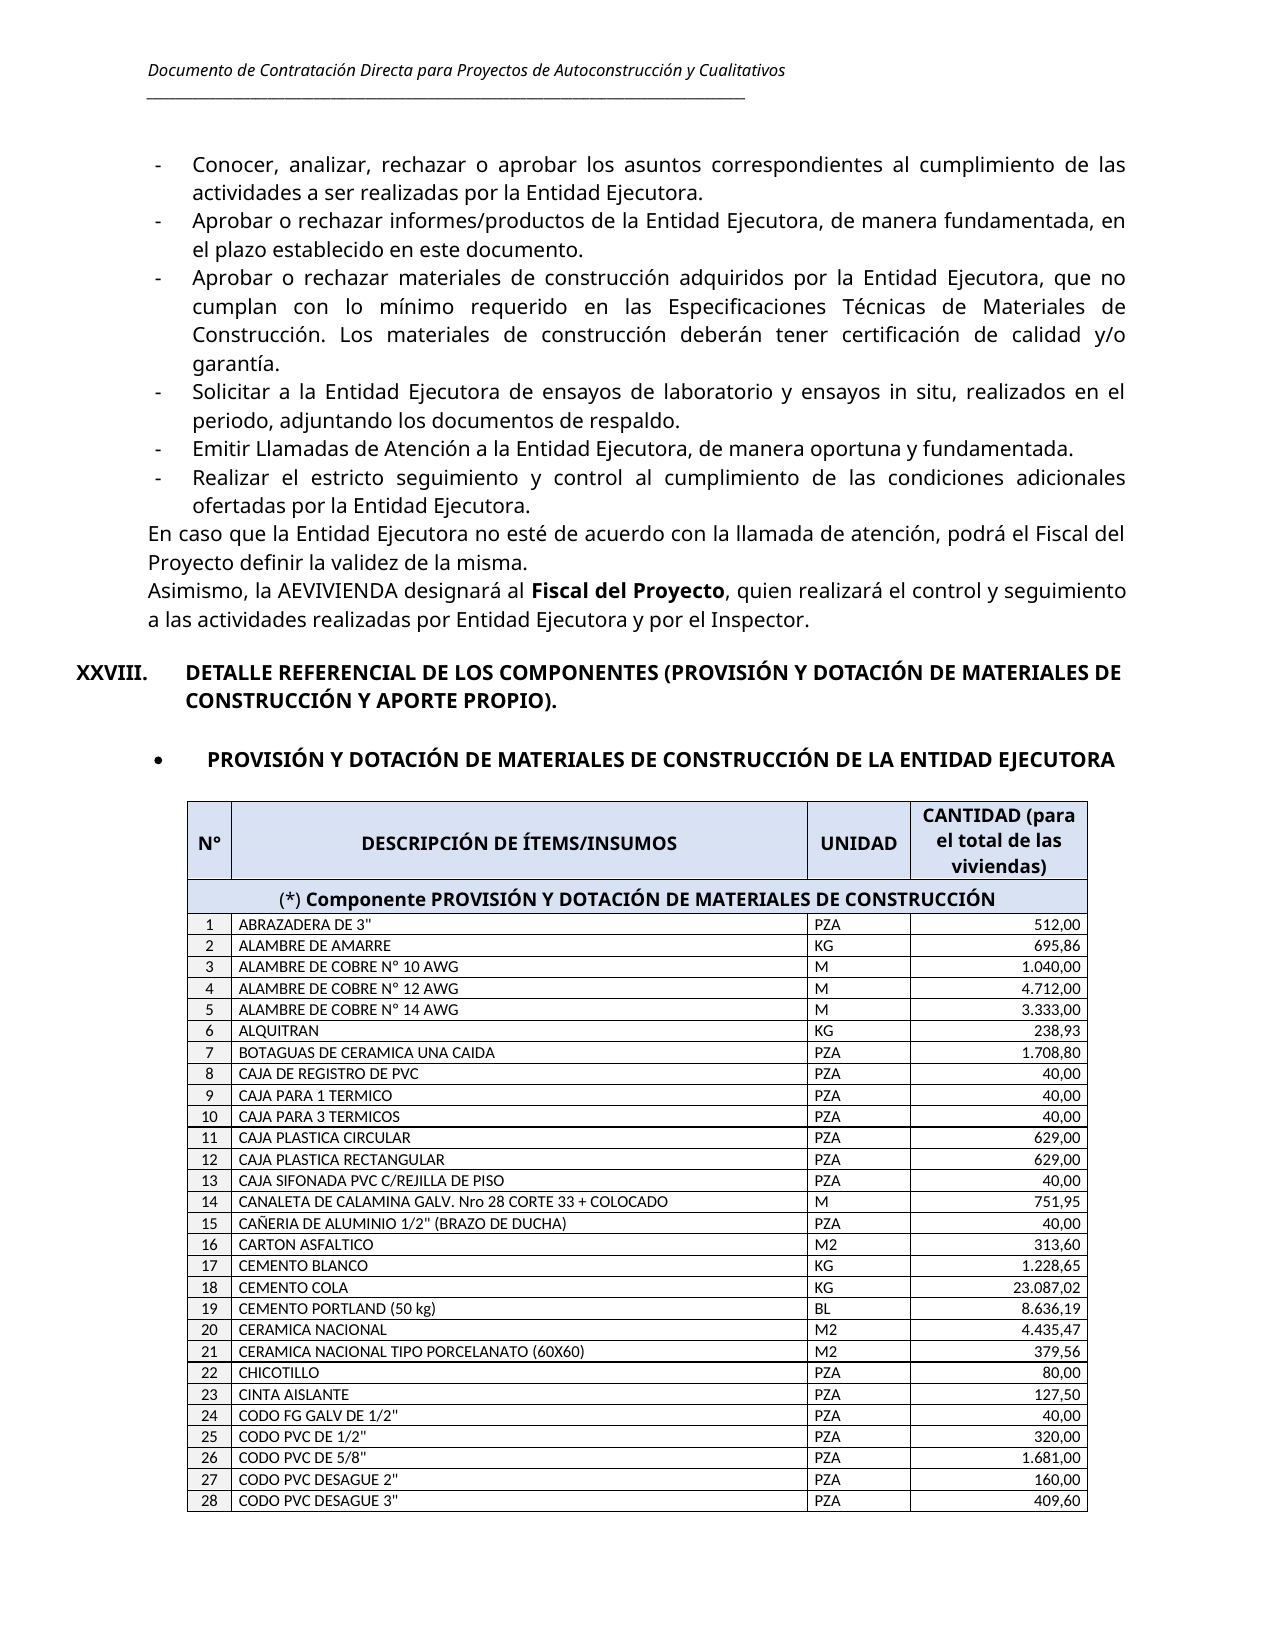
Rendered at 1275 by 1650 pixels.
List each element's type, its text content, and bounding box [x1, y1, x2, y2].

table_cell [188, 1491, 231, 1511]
table_cell CARTON ASFALTICO [232, 1234, 807, 1254]
table_cell 4.712,00 [911, 978, 1087, 998]
table_cell 20 [188, 1320, 231, 1340]
table_cell CERAMICA NACIONAL TIPO PORCELANATO (60X60) [232, 1341, 807, 1361]
table_cell (*) Componente PROVISIÓN Y DOTACIÓN DE MATERIALES DE CONSTRUCCIÓN [188, 880, 1087, 913]
table_cell 3.333,00 [911, 999, 1087, 1020]
table_cell 6 [188, 1021, 231, 1041]
list Aprobar o rechazar informes/productos de la Entidad Ejecutora, de manera fundamentada, en el plazo establecido en este documento. [154, 207, 1127, 263]
table_cell CANALETA DE CALAMINA GALV. Nro 28 CORTE 33 + COLOCADO [232, 1192, 807, 1212]
table_cell ALQUITRAN [232, 1021, 807, 1041]
table_cell 11 [188, 1128, 231, 1148]
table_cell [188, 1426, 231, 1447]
table_cell 9 [188, 1085, 231, 1105]
table_cell KG [808, 1021, 910, 1041]
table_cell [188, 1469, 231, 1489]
table_cell 751,95 [911, 1192, 1087, 1212]
table_cell CINTA AISLANTE [232, 1384, 807, 1404]
table_cell M [808, 978, 910, 998]
table_cell 12 [188, 1149, 231, 1169]
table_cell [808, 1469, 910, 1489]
table_cell 313,60 [911, 1234, 1087, 1254]
table_cell 14 [188, 1192, 231, 1212]
table_cell KG [808, 935, 910, 956]
table_cell 80,00 [911, 1363, 1087, 1383]
table_cell 629,00 [911, 1128, 1087, 1148]
table_cell 1.708,80 [911, 1042, 1087, 1062]
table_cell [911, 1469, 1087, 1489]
table_cell CAJA PLASTICA RECTANGULAR [232, 1149, 807, 1169]
table_cell 379,56 [911, 1341, 1087, 1361]
table_cell CAJA SIFONADA PVC C/REJILLA DE PISO [232, 1170, 807, 1191]
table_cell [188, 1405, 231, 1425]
table_cell 7 [188, 1042, 231, 1062]
table_header UNIDAD [808, 802, 910, 878]
table_cell PZA [808, 1213, 910, 1233]
table_cell 238,93 [911, 1021, 1087, 1041]
table_cell 695,86 [911, 935, 1087, 956]
table_cell PZA [808, 1128, 910, 1148]
table_cell 40,00 [911, 1106, 1087, 1126]
table_cell PZA [808, 1085, 910, 1105]
table_cell ALAMBRE DE AMARRE [232, 935, 807, 956]
list Conocer, analizar, rechazar o aprobar los asuntos correspondientes al cumplimiento de las actividades a ser realizadas por la Entidad Ejecutora. [154, 150, 1127, 207]
table_cell 18 [188, 1277, 231, 1297]
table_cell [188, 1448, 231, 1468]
table_cell 1.228,65 [911, 1256, 1087, 1276]
table_cell ALAMBRE DE COBRE Nº 10 AWG [232, 957, 807, 977]
table_cell CERAMICA NACIONAL [232, 1320, 807, 1340]
table_cell PZA [808, 914, 910, 934]
table_cell ALAMBRE DE COBRE Nº 12 AWG [232, 978, 807, 998]
table_cell 40,00 [911, 1213, 1087, 1233]
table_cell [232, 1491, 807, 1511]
list DETALLE REFERENCIAL DE LOS COMPONENTES (PROVISIÓN Y DOTACIÓN DE MATERIALES DE CONSTRUCCIÓN Y APORTE PROPIO). [148, 658, 1127, 715]
table_cell PZA [808, 1106, 910, 1126]
table_cell 40,00 [911, 1085, 1087, 1105]
table_cell 1 [188, 914, 231, 934]
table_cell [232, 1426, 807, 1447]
table_cell KG [808, 1256, 910, 1276]
table_cell M2 [808, 1234, 910, 1254]
table_cell M [808, 999, 910, 1020]
table_cell 512,00 [911, 914, 1087, 934]
table_header DESCRIPCIÓN DE ÍTEMS/INSUMOS [232, 802, 807, 878]
table_cell 3 [188, 957, 231, 977]
table_cell CAÑERIA DE ALUMINIO 1/2" (BRAZO DE DUCHA) [232, 1213, 807, 1233]
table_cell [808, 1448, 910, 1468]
table_cell M [808, 1192, 910, 1212]
table_cell 1.040,00 [911, 957, 1087, 977]
table_cell ALAMBRE DE COBRE Nº 14 AWG [232, 999, 807, 1020]
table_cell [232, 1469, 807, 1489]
table_cell BL [808, 1298, 910, 1319]
table_cell 40,00 [911, 1170, 1087, 1191]
list Realizar el estricto seguimiento y control al cumplimiento de las condiciones adicionales ofertadas por la Entidad Ejecutora. [154, 463, 1127, 519]
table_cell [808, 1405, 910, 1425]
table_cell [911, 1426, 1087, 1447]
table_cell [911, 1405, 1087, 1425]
table_cell CEMENTO COLA [232, 1277, 807, 1297]
table_cell 2 [188, 935, 231, 956]
table_cell 15 [188, 1213, 231, 1233]
table_cell 23.087,02 [911, 1277, 1087, 1297]
table_cell PZA [808, 1384, 910, 1404]
table_cell 629,00 [911, 1149, 1087, 1169]
table_cell CHICOTILLO [232, 1363, 807, 1383]
text Asimismo, la AEVIVIENDA designará al Fiscal del Proyecto, quien realizará el control y seguimiento a las actividades realizadas por Entidad Ejecutora y por el Inspector. [148, 576, 1127, 633]
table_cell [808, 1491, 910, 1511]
table_cell 13 [188, 1170, 231, 1191]
list Emitir Llamadas de Atención a la Entidad Ejecutora, de manera oportuna y fundamentada. [154, 434, 1127, 463]
table_cell CAJA PLASTICA CIRCULAR [232, 1128, 807, 1148]
list PROVISIÓN Y DOTACIÓN DE MATERIALES DE CONSTRUCCIÓN DE LA ENTIDAD EJECUTORA [154, 745, 1127, 774]
table_cell CEMENTO PORTLAND (50 kg) [232, 1298, 807, 1319]
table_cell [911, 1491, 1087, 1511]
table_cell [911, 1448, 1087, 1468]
table_cell 10 [188, 1106, 231, 1126]
table_cell 19 [188, 1298, 231, 1319]
table_cell M2 [808, 1320, 910, 1340]
table_header N° [188, 802, 231, 878]
table_cell CEMENTO BLANCO [232, 1256, 807, 1276]
table_cell CAJA PARA 1 TERMICO [232, 1085, 807, 1105]
text En caso que la Entidad Ejecutora no esté de acuerdo con la llamada de atención, podrá el Fiscal del Proyecto definir la validez de la misma. [148, 519, 1127, 576]
table_cell PZA [808, 1149, 910, 1169]
table_cell PZA [808, 1064, 910, 1084]
table_cell 40,00 [911, 1064, 1087, 1084]
table_cell PZA [808, 1363, 910, 1383]
table_header CANTIDAD (para el total de las viviendas) [911, 802, 1087, 878]
table_cell 21 [188, 1341, 231, 1361]
table_cell 17 [188, 1256, 231, 1276]
table_cell 23 [188, 1384, 231, 1404]
table_cell M2 [808, 1341, 910, 1361]
table_cell 22 [188, 1363, 231, 1383]
table_cell BOTAGUAS DE CERAMICA UNA CAIDA [232, 1042, 807, 1062]
table_cell M [808, 957, 910, 977]
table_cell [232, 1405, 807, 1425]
list Aprobar o rechazar materiales de construcción adquiridos por la Entidad Ejecutora, que no cumplan con lo mínimo requerido en las Especificaciones Técnicas de Materiales de Construcción. Los materiales de construcción deberán tener certificación de calidad y/o garantía. [154, 263, 1127, 377]
table_cell 4 [188, 978, 231, 998]
table_cell CAJA PARA 3 TERMICOS [232, 1106, 807, 1126]
table_cell KG [808, 1277, 910, 1297]
table_cell 8 [188, 1064, 231, 1084]
table_cell PZA [808, 1170, 910, 1191]
table_cell CAJA DE REGISTRO DE PVC [232, 1064, 807, 1084]
table_cell PZA [808, 1042, 910, 1062]
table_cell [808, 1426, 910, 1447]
table_cell 127,50 [911, 1384, 1087, 1404]
table_cell 5 [188, 999, 231, 1020]
table_cell ABRAZADERA DE 3" [232, 914, 807, 934]
table_cell 8.636,19 [911, 1298, 1087, 1319]
table_cell 16 [188, 1234, 231, 1254]
list Solicitar a la Entidad Ejecutora de ensayos de laboratorio y ensayos in situ, realizados en el periodo, adjuntando los documentos de respaldo. [154, 377, 1127, 434]
table_cell 4.435,47 [911, 1320, 1087, 1340]
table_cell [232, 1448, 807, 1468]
